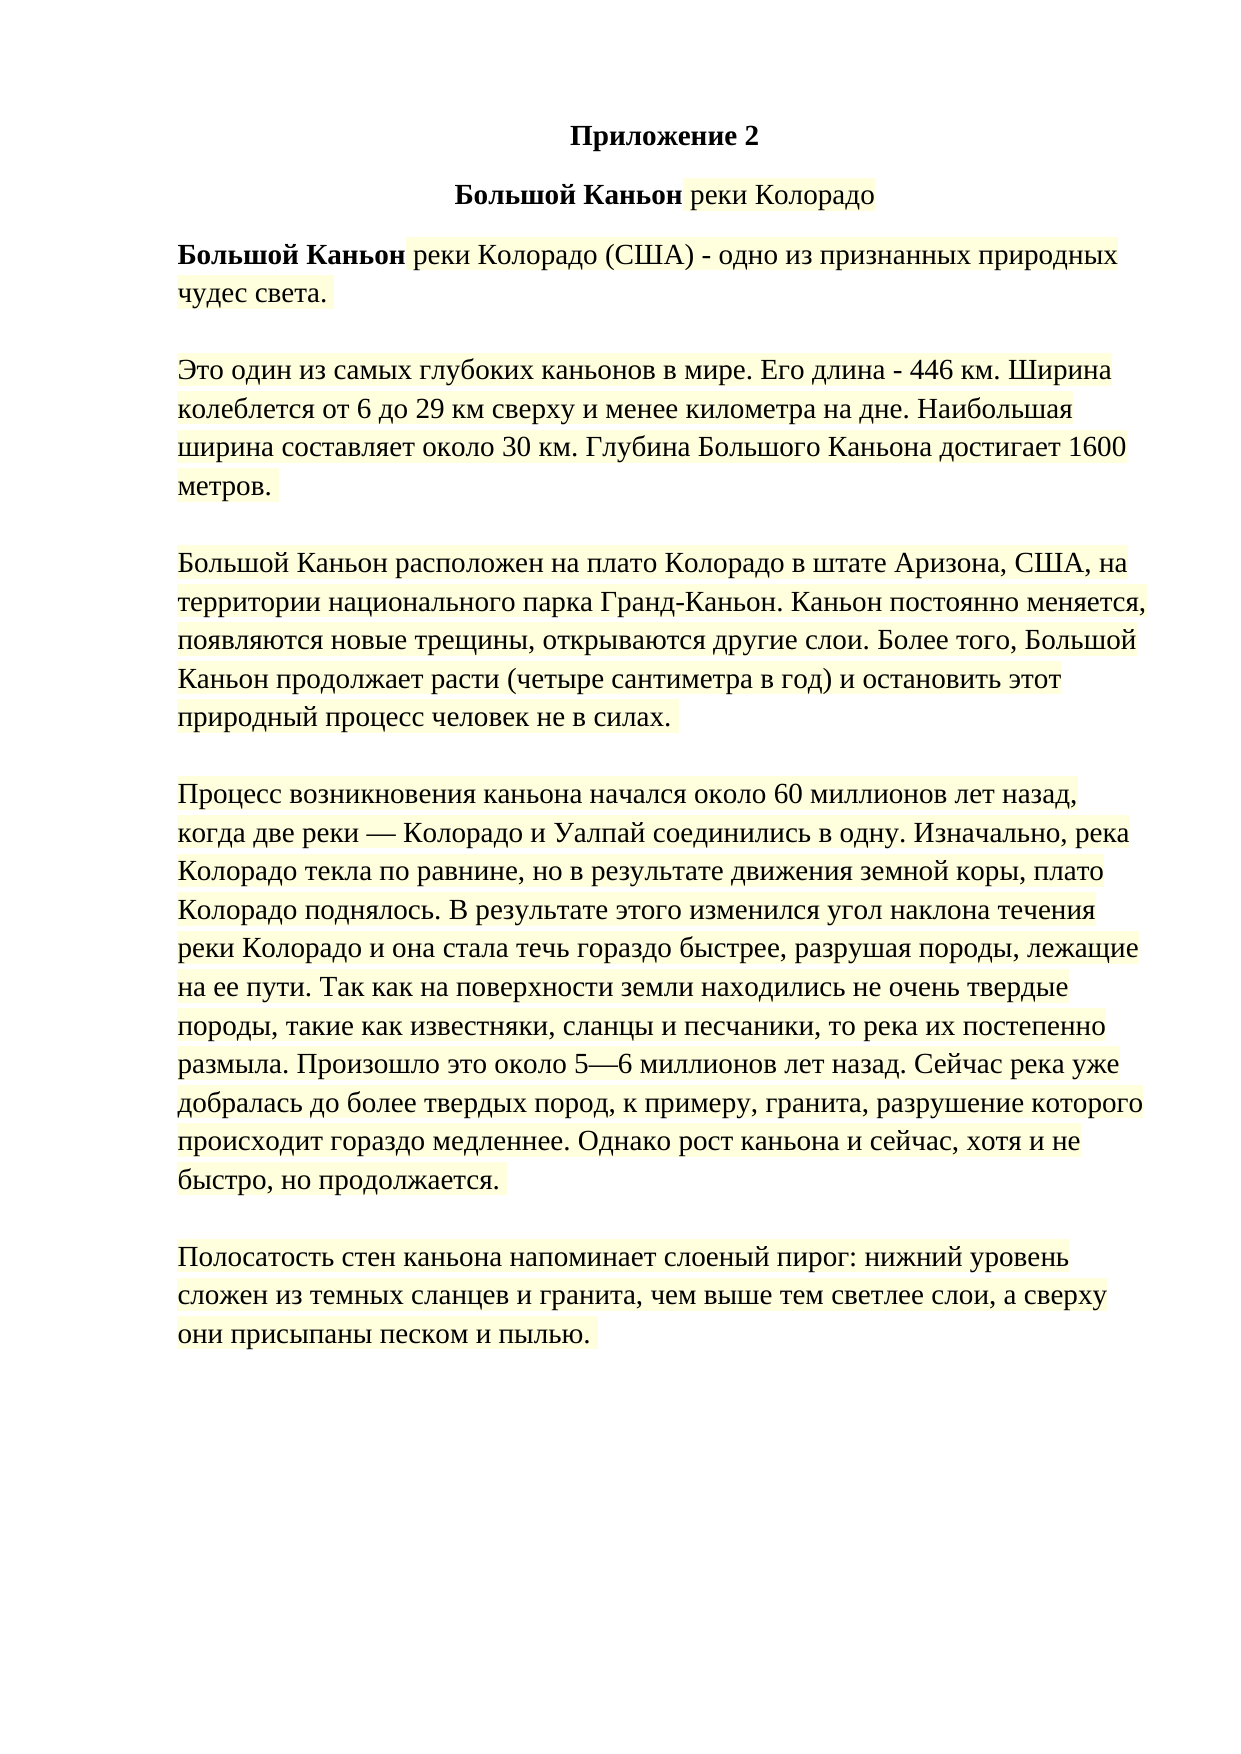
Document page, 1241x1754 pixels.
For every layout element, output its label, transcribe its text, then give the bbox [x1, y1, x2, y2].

text Большой Каньон реки Колорадо [177, 177, 1152, 211]
text Приложение 2 [177, 118, 1152, 152]
text Большой Каньон реки Колорадо (США) - одно из признанных природных чудес света. Это один из самых глубоких каньонов в мире. Его длина - . Ширина колеблется от 6 до сверху и менее километра на дне. Наибольшая ширина составляет около . Глубина Большого Каньона достигает . Большой Каньон расположен на плато Колорадо в штате Аризона, США, на территории национального парка Гранд-Каньон. Каньон постоянно меняется, появляются новые трещины, открываются другие слои. Более того, Большой Каньон продолжает расти (четыре сантиметра в год) и остановить этот природный процесс человек не в силах. Процесс возникновения каньона начался около 60 миллионов лет назад, когда две реки — Колорадо и Уалпай соединились в одну. Изначально, река Колорадо текла по равнине, но в результате движения земной коры, плато Колорадо поднялось. В результате этого изменился угол наклона течения реки Колорадо и она стала течь гораздо быстрее, разрушая породы, лежащие на ее пути. Так как на поверхности земли находились не очень твердые породы, такие как известняки, сланцы и песчаники, то река их постепенно размыла. Произошло это около 5—6 миллионов лет назад. Сейчас река уже добралась до более твердых пород, к примеру, гранита, разрушение которого происходит гораздо медленнее. Однако рост каньона и сейчас, хотя и не быстро, но продолжается. Полосатость стен каньона напоминает слоеный пирог: нижний уровень сложен из темных сланцев и гранита, чем выше тем светлее слои, а сверху они присыпаны песком и пылью. [177, 237, 1152, 1420]
